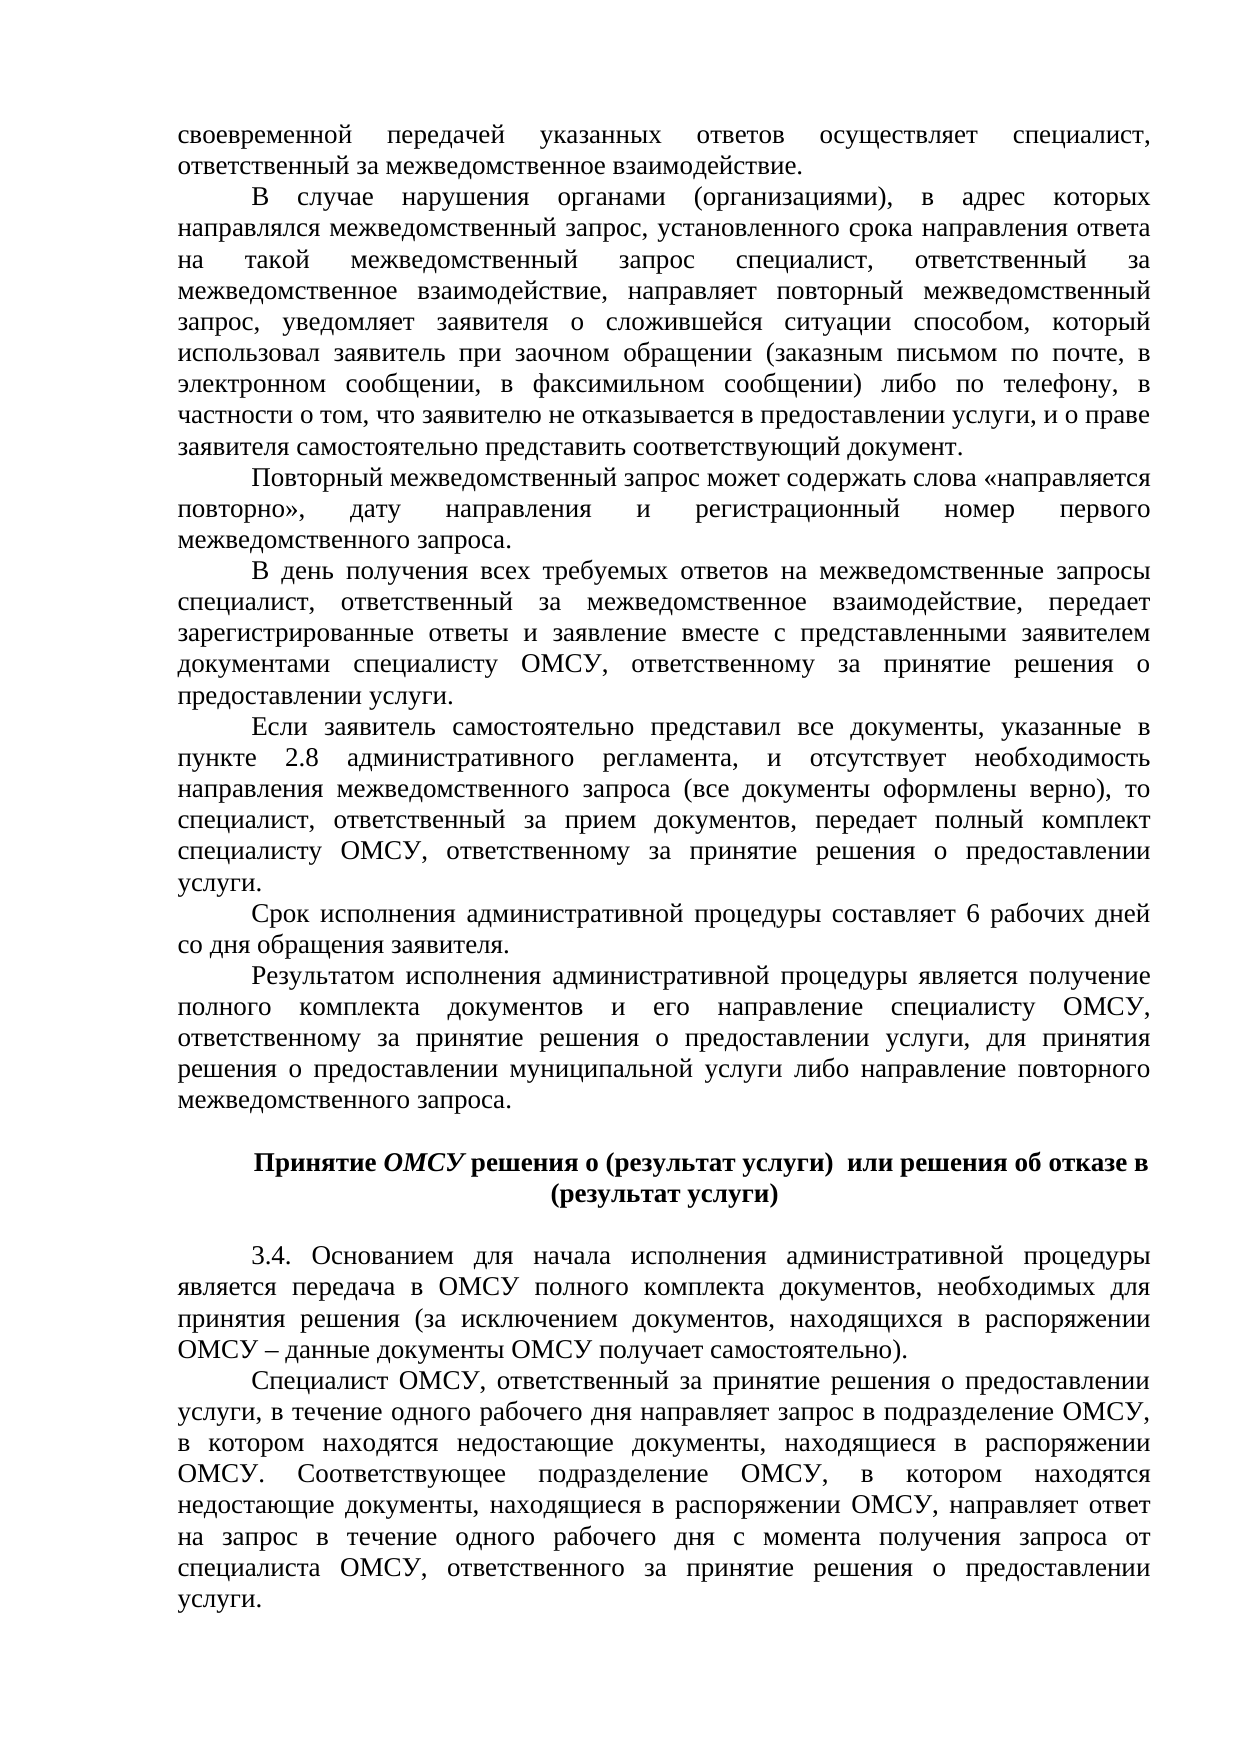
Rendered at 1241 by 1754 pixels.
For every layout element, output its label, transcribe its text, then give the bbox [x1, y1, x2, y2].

text 3.4. Основанием для начала исполнения административной процедуры является передача в ОМСУ полного комплекта документов, необходимых для принятия решения (за исключением документов, находящихся в распоряжении ОМСУ – данные документы ОМСУ получает самостоятельно). [177, 1239, 1152, 1364]
text Принятие ОМСУ решения о (результат услуги) или решения об отказе в (результат услуги) [177, 1146, 1152, 1208]
text Результатом исполнения административной процедуры является получение полного комплекта документов и его направление специалисту ОМСУ, ответственному за принятие решения о предоставлении услуги, для принятия решения о предоставлении муниципальной услуги либо направление повторного межведомственного запроса. [177, 959, 1152, 1115]
text В случае нарушения органами (организациями), в адрес которых направлялся межведомственный запрос, установленного срока направления ответа на такой межведомственный запрос специалист, ответственный за межведомственное взаимодействие, направляет повторный межведомственный запрос, уведомляет заявителя о сложившейся ситуации способом, который использовал заявитель при заочном обращении (заказным письмом по почте, в электронном сообщении, в факсимильном сообщении) либо по телефону, в частности о том, что заявителю не отказывается в предоставлении услуги, и о праве заявителя самостоятельно представить соответствующий документ. [177, 180, 1152, 461]
text Срок исполнения административной процедуры составляет 6 рабочих дней со дня обращения заявителя. [177, 897, 1152, 959]
text В день получения всех требуемых ответов на межведомственные запросы специалист, ответственный за межведомственное взаимодействие, передает зарегистрированные ответы и заявление вместе с представленными заявителем документами специалисту ОМСУ, ответственному за принятие решения о предоставлении услуги. [177, 554, 1152, 710]
text Специалист ОМСУ, ответственный за принятие решения о предоставлении услуги, в течение одного рабочего дня направляет запрос в подразделение ОМСУ, в котором находятся недостающие документы, находящиеся в распоряжении ОМСУ. Соответствующее подразделение ОМСУ, в котором находятся недостающие документы, находящиеся в распоряжении ОМСУ, направляет ответ на запрос в течение одного рабочего дня с момента получения запроса от специалиста ОМСУ, ответственного за принятие решения о предоставлении услуги. [177, 1364, 1152, 1613]
text Если заявитель самостоятельно представил все документы, указанные в пункте 2.8 административного регламента, и отсутствует необходимость направления межведомственного запроса (все документы оформлены верно), то специалист, ответственный за прием документов, передает полный комплект специалисту ОМСУ, ответственному за принятие решения о предоставлении услуги. [177, 710, 1152, 897]
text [177, 118, 1152, 180]
text Повторный межведомственный запрос может содержать слова «направляется повторно», дату направления и регистрационный номер первого межведомственного запроса. [177, 461, 1152, 554]
